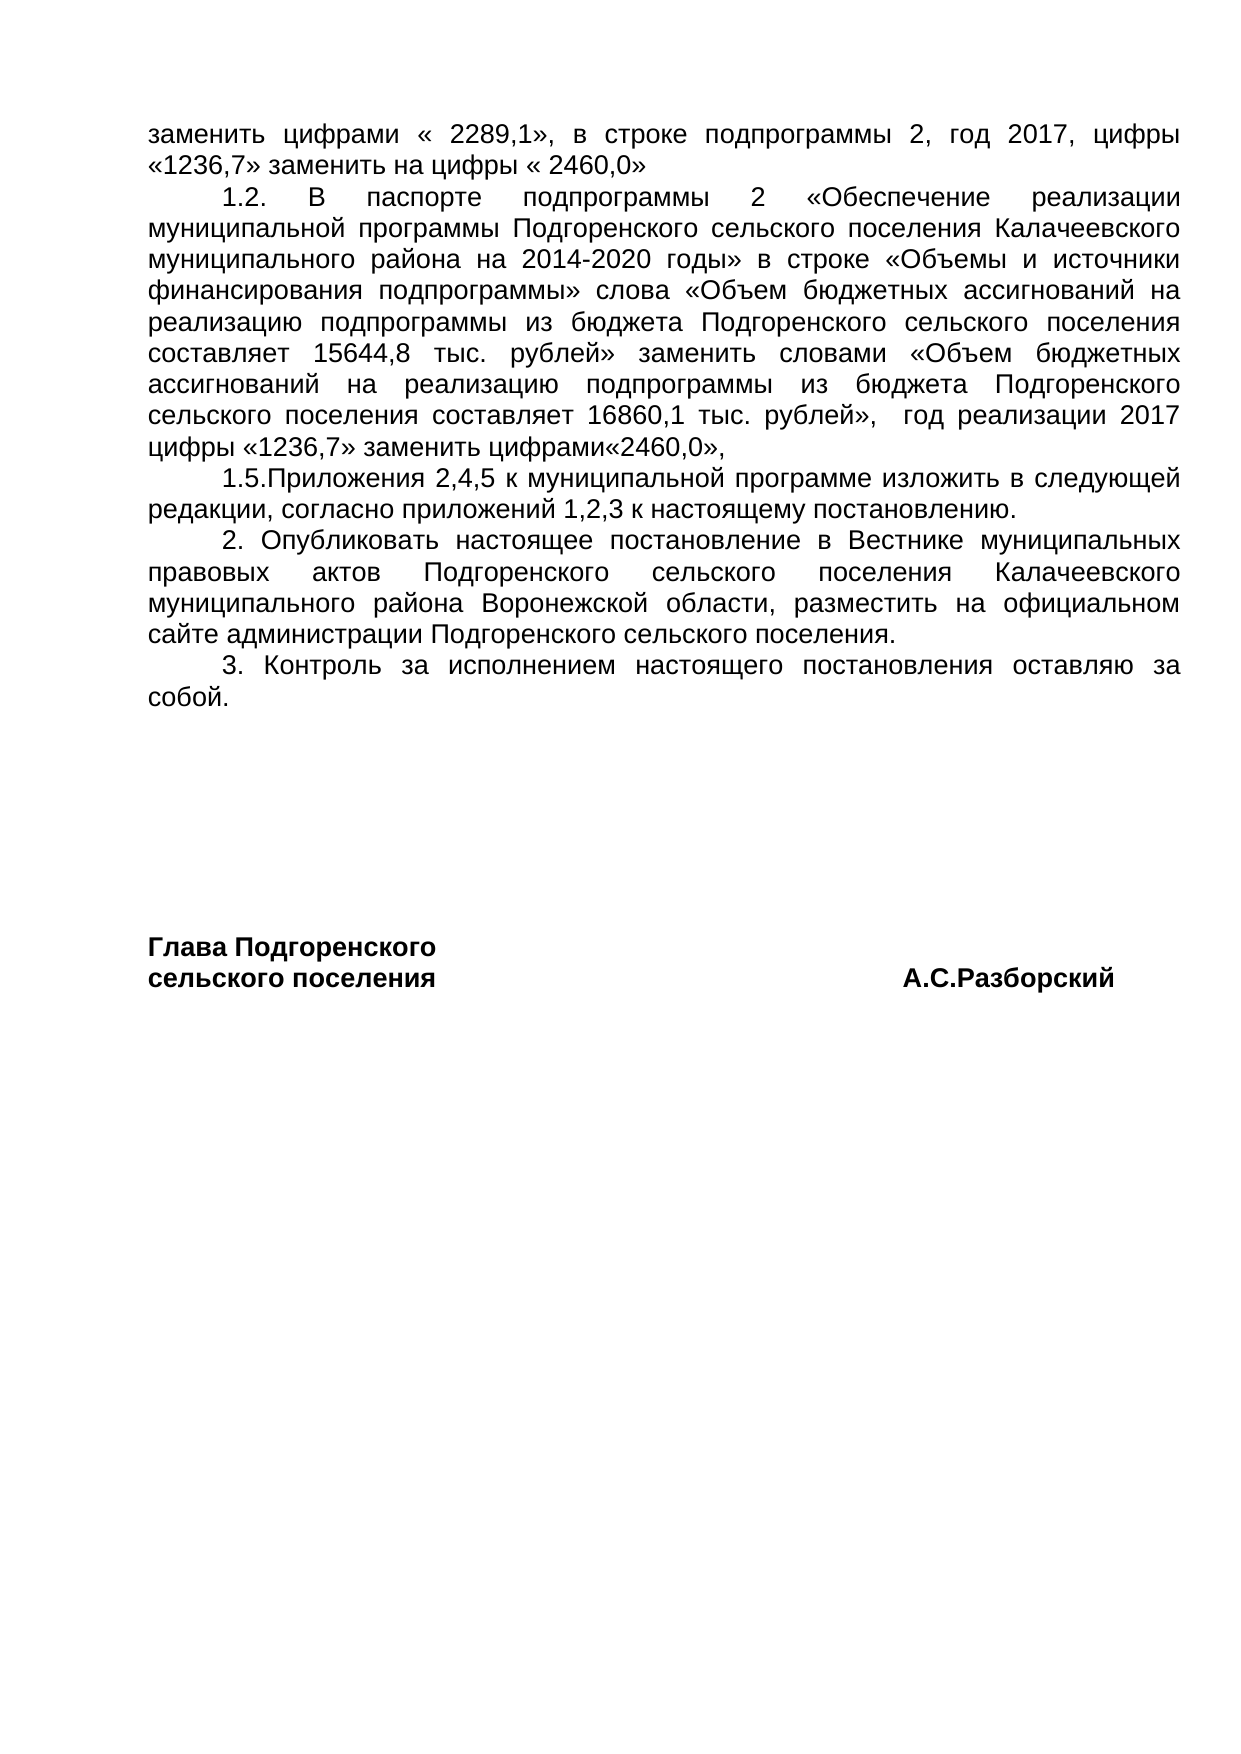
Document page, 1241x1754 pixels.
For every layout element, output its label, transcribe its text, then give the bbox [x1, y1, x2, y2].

text 3. Контроль за исполнением настоящего постановления оставляю за собой. [148, 649, 1181, 712]
text Глава Подгоренского [148, 931, 1181, 962]
text 1.5.Приложения 2,4,5 к муниципальной программе изложить в следующей редакции, согласно приложений 1,2,3 к настоящему постановлению. [148, 462, 1181, 524]
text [148, 118, 1181, 181]
text 2. Опубликовать настоящее постановление в Вестнике муниципальных правовых актов Подгоренского сельского поселения Калачеевского муниципального района Воронежской области, разместить на официальном сайте администрации Подгоренского сельского поселения. [148, 524, 1181, 649]
text сельского поселения А.С.Разборский [148, 962, 1181, 993]
text 1.2. В паспорте подпрограммы 2 «Обеспечение реализации муниципальной программы Подгоренского сельского поселения Калачеевского муниципального района на 2014-2020 годы» в строке «Объемы и источники финансирования подпрограммы» слова «Объем бюджетных ассигнований на реализацию подпрограммы из бюджета Подгоренского сельского поселения составляет 15644,8 тыс. рублей» заменить словами «Объем бюджетных ассигнований на реализацию подпрограммы из бюджета Подгоренского сельского поселения составляет 16860,1 тыс. рублей», год реализации 2017 цифры «1236,7» заменить цифрами«2460,0», [148, 181, 1181, 462]
